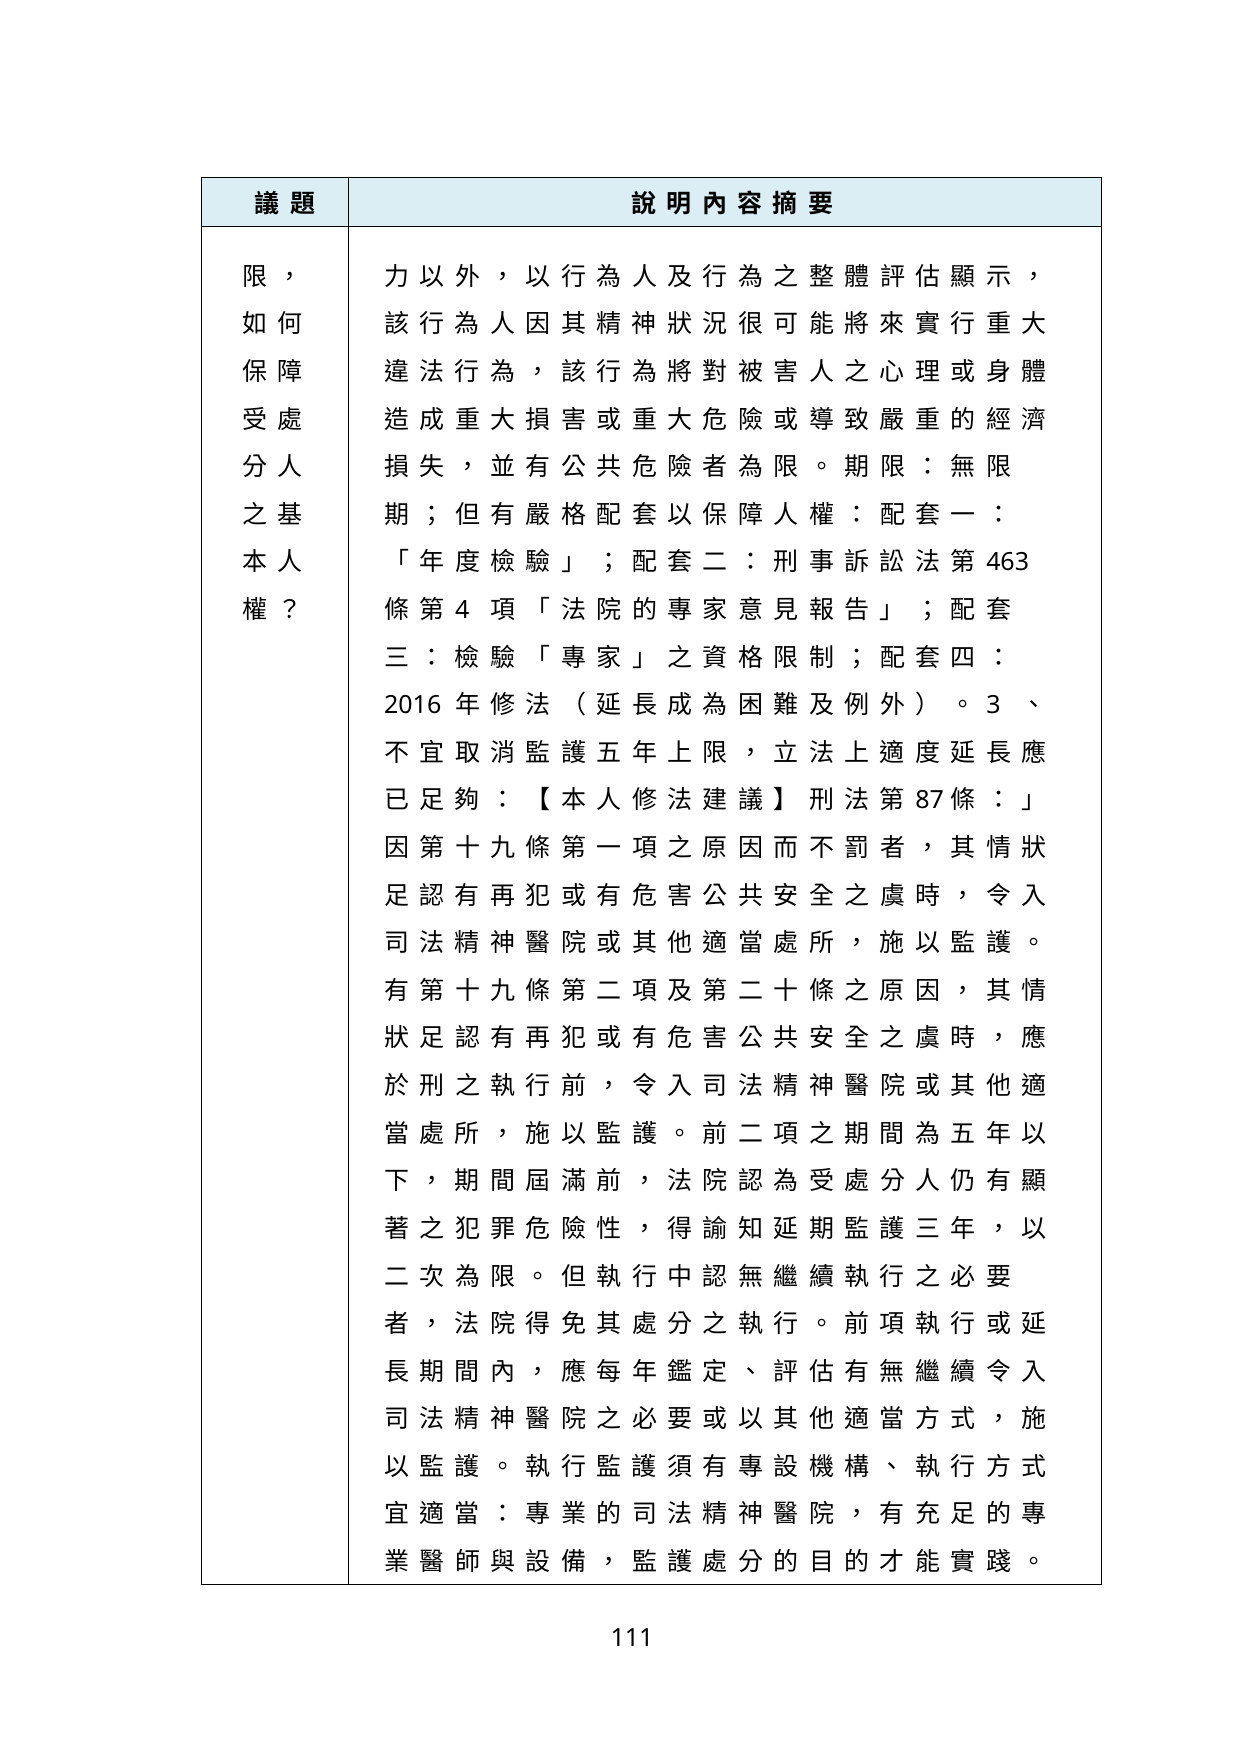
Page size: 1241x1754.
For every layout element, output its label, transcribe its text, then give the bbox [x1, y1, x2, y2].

table_header 說明內容摘要 [349, 178, 1101, 226]
table_cell 2、行政院擬修法取消監護處分五年上限，如何保障受處分人之基本人權？ [202, 227, 348, 1583]
table_header 議題 [202, 178, 348, 226]
